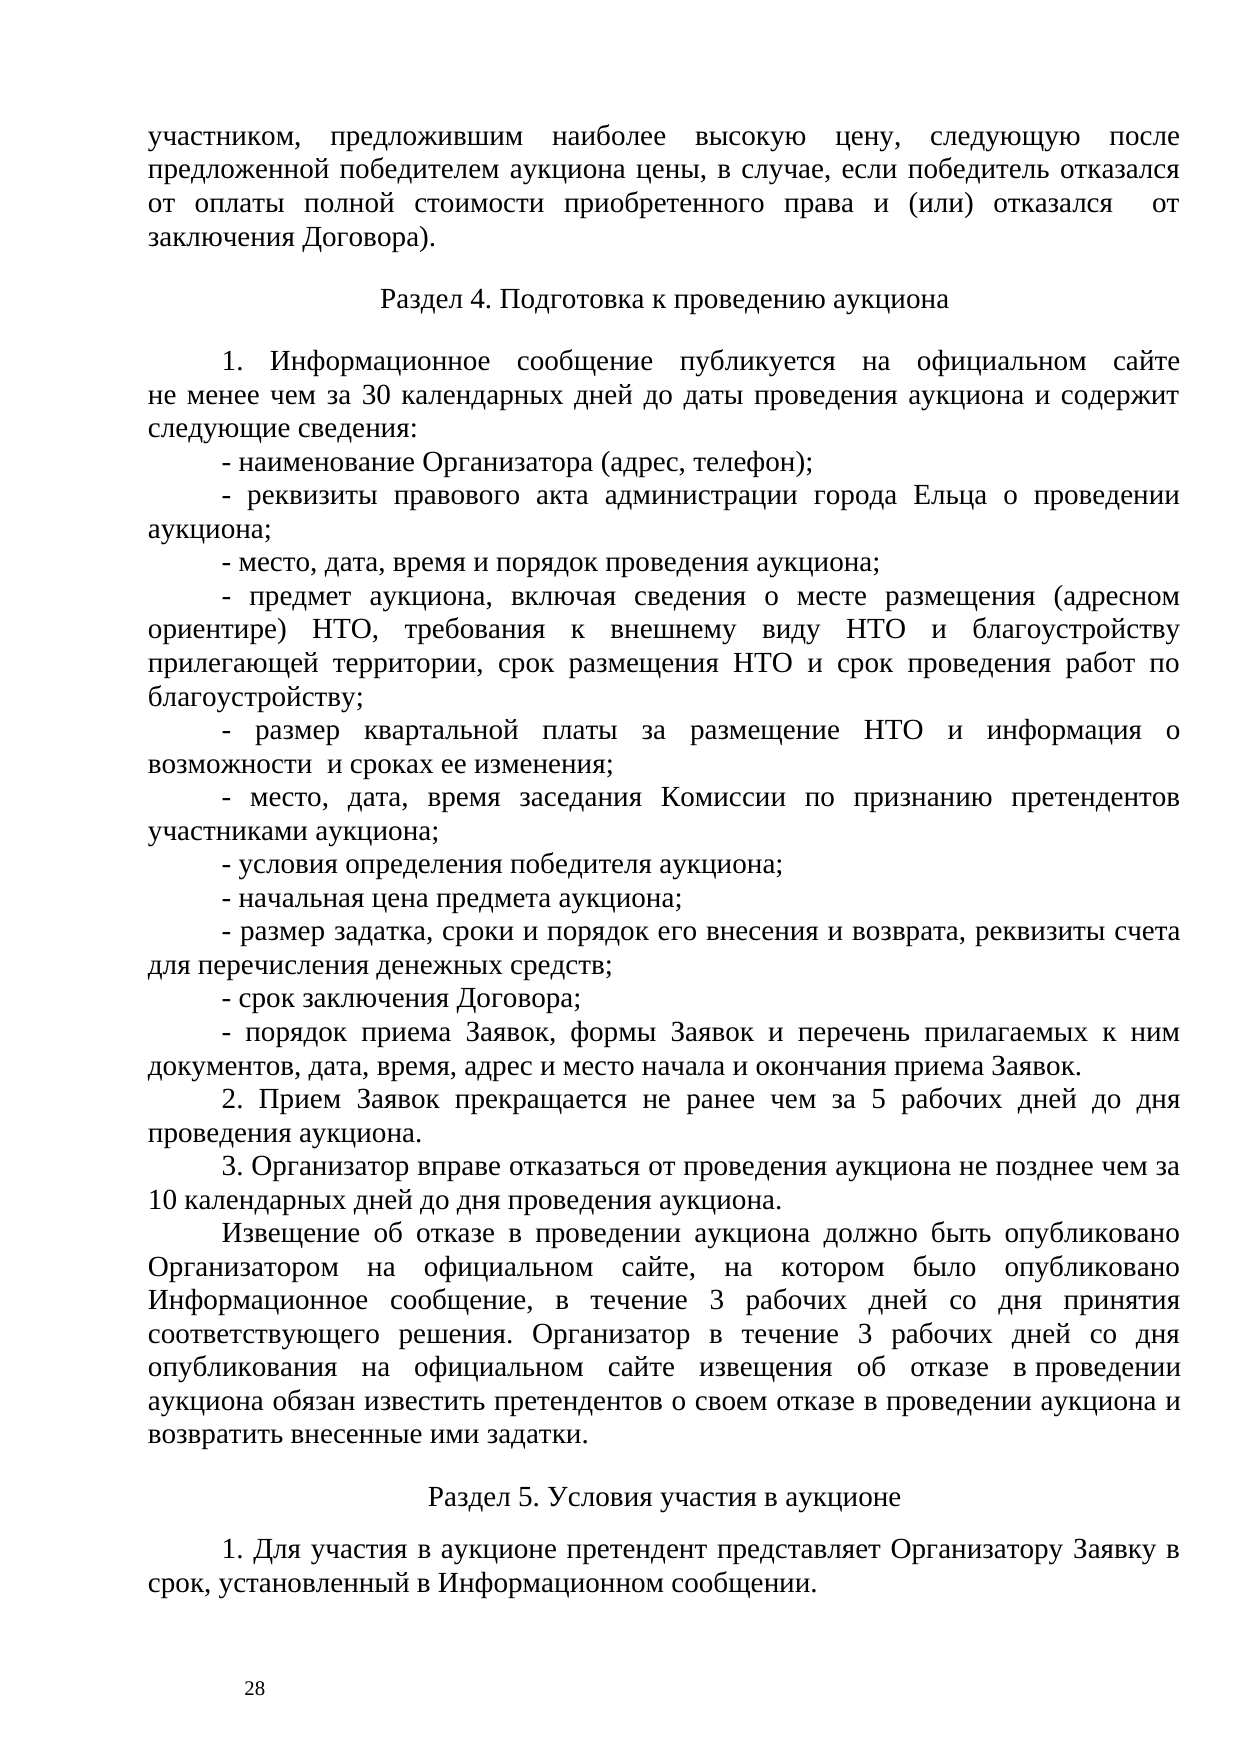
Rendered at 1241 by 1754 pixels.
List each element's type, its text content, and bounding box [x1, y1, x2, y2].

subtitle Раздел 4. Подготовка к проведению аукциона [148, 281, 1181, 314]
text 2. Прием Заявок прекращается не ранее чем за 5 рабочих дней до дня проведения аукциона. [148, 1081, 1181, 1148]
text - место, дата, время заседания Комиссии по признанию претендентов участниками аукциона; [148, 779, 1181, 846]
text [148, 118, 1181, 252]
text - наименование Организатора (адрес, телефон); [148, 444, 1181, 477]
text - срок заключения Договора; [148, 981, 1181, 1014]
text - место, дата, время и порядок проведения аукциона; [148, 544, 1181, 578]
text 1. Для участия в аукционе претендент представляет Организатору Заявку в срок, установленный в Информационном сообщении. [148, 1532, 1181, 1599]
subtitle Раздел 5. Условия участия в аукционе [148, 1479, 1181, 1512]
text Извещение об отказе в проведении аукциона должно быть опубликовано Организатором на официальном сайте, на котором было опубликовано Информационное сообщение, в течение 3 рабочих дней со дня принятия соответствующего решения. Организатор в течение 3 рабочих дней со дня опубликования на официальном сайте извещения об отказе в проведении аукциона обязан известить претендентов о своем отказе в проведении аукциона и возвратить внесенные ими задатки. [148, 1215, 1181, 1450]
text - реквизиты правового акта администрации города Ельца о проведении аукциона; [148, 477, 1181, 544]
text 3. Организатор вправе отказаться от проведения аукциона не позднее чем за 10 календарных дней до дня проведения аукциона. [148, 1148, 1181, 1215]
text - условия определения победителя аукциона; [148, 846, 1181, 880]
text - размер задатка, сроки и порядок его внесения и возврата, реквизиты счета для перечисления денежных средств; [148, 913, 1181, 981]
text - предмет аукциона, включая сведения о месте размещения (адресном ориентире) НТО, требования к внешнему виду НТО и благоустройству прилегающей территории, срок размещения НТО и срок проведения работ по благоустройству; [148, 578, 1181, 712]
text - размер квартальной платы за размещение НТО и информация о возможности и сроках ее изменения; [148, 712, 1181, 779]
text - порядок приема Заявок, формы Заявок и перечень прилагаемых к ним документов, дата, время, адрес и место начала и окончания приема Заявок. [148, 1014, 1181, 1081]
text - начальная цена предмета аукциона; [148, 880, 1181, 913]
text 1. Информационное сообщение публикуется на официальном сайте не менее чем за 30 календарных дней до даты проведения аукциона и содержит следующие сведения: [148, 343, 1181, 444]
